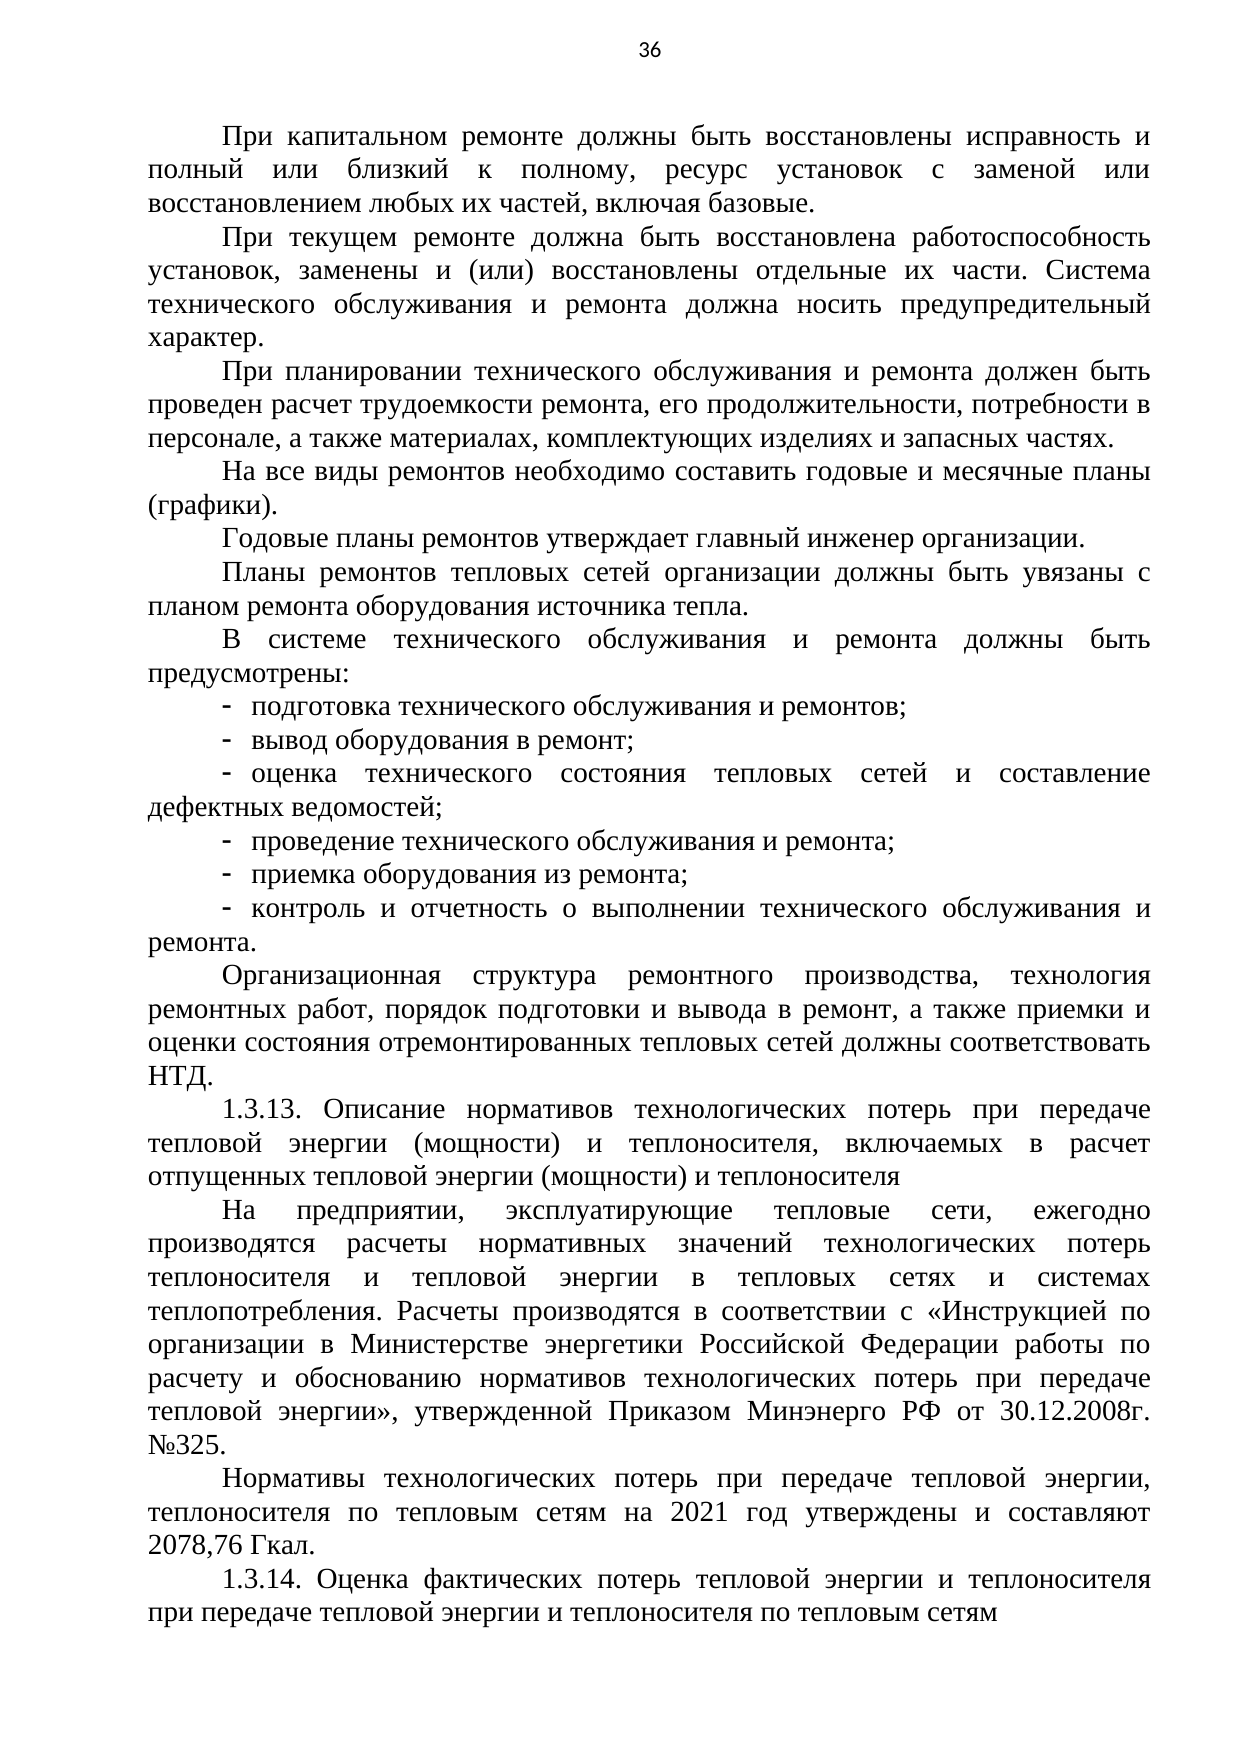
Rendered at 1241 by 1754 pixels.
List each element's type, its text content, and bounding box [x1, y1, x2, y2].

text На предприятии, эксплуатирующие тепловые сети, ежегодно производятся расчеты нормативных значений технологических потерь теплоносителя и тепловой энергии в тепловых сетях и системах теплопотребления. Расчеты производятся в соответствии с «Инструкцией по организации в Министерстве энергетики Российской Федерации работы по расчету и обоснованию нормативов технологических потерь при передаче тепловой энергии», утвержденной Приказом Минэнерго РФ от 30.12.2008г. №325. [148, 1192, 1152, 1460]
list оценка технического состояния тепловых сетей и составление дефектных ведомостей; [148, 756, 1152, 823]
text 1.3.14. Оценка фактических потерь тепловой энергии и теплоносителя при передаче тепловой энергии и теплоносителя по тепловым сетям [148, 1561, 1152, 1628]
text 1.3.13. Описание нормативов технологических потерь при передаче тепловой энергии (мощности) и теплоносителя, включаемых в расчет отпущенных тепловой энергии (мощности) и теплоносителя [148, 1091, 1152, 1192]
list приемка оборудования из ремонта; [148, 856, 1152, 890]
text Планы ремонтов тепловых сетей организации должны быть увязаны с планом ремонта оборудования источника тепла. [148, 554, 1152, 621]
text На все виды ремонтов необходимо составить годовые и месячные планы (графики). [148, 453, 1152, 521]
text При планировании технического обслуживания и ремонта должен быть проведен расчет трудоемкости ремонта, его продолжительности, потребности в персонале, а также материалах, комплектующих изделиях и запасных частях. [148, 353, 1152, 453]
text При текущем ремонте должна быть восстановлена работоспособность установок, заменены и (или) восстановлены отдельные их части. Система технического обслуживания и ремонта должна носить предупредительный характер. [148, 219, 1152, 353]
text Годовые планы ремонтов утверждает главный инженер организации. [148, 521, 1152, 554]
list вывод оборудования в ремонт; [148, 722, 1152, 756]
list контроль и отчетность о выполнении технического обслуживания и ремонта. [148, 890, 1152, 957]
text В системе технического обслуживания и ремонта должны быть предусмотрены: [148, 621, 1152, 688]
list проведение технического обслуживания и ремонта; [148, 823, 1152, 856]
text При капитальном ремонте должны быть восстановлены исправность и полный или близкий к полному, ресурс установок с заменой или восстановлением любых их частей, включая базовые. [148, 118, 1152, 219]
text Нормативы технологических потерь при передаче тепловой энергии, теплоносителя по тепловым сетям на 2021 год утверждены и составляют 2078,76 Гкал. [148, 1460, 1152, 1561]
text Организационная структура ремонтного производства, технология ремонтных работ, порядок подготовки и вывода в ремонт, а также приемки и оценки состояния отремонтированных тепловых сетей должны соответствовать НТД. [148, 957, 1152, 1091]
list подготовка технического обслуживания и ремонтов; [148, 688, 1152, 722]
